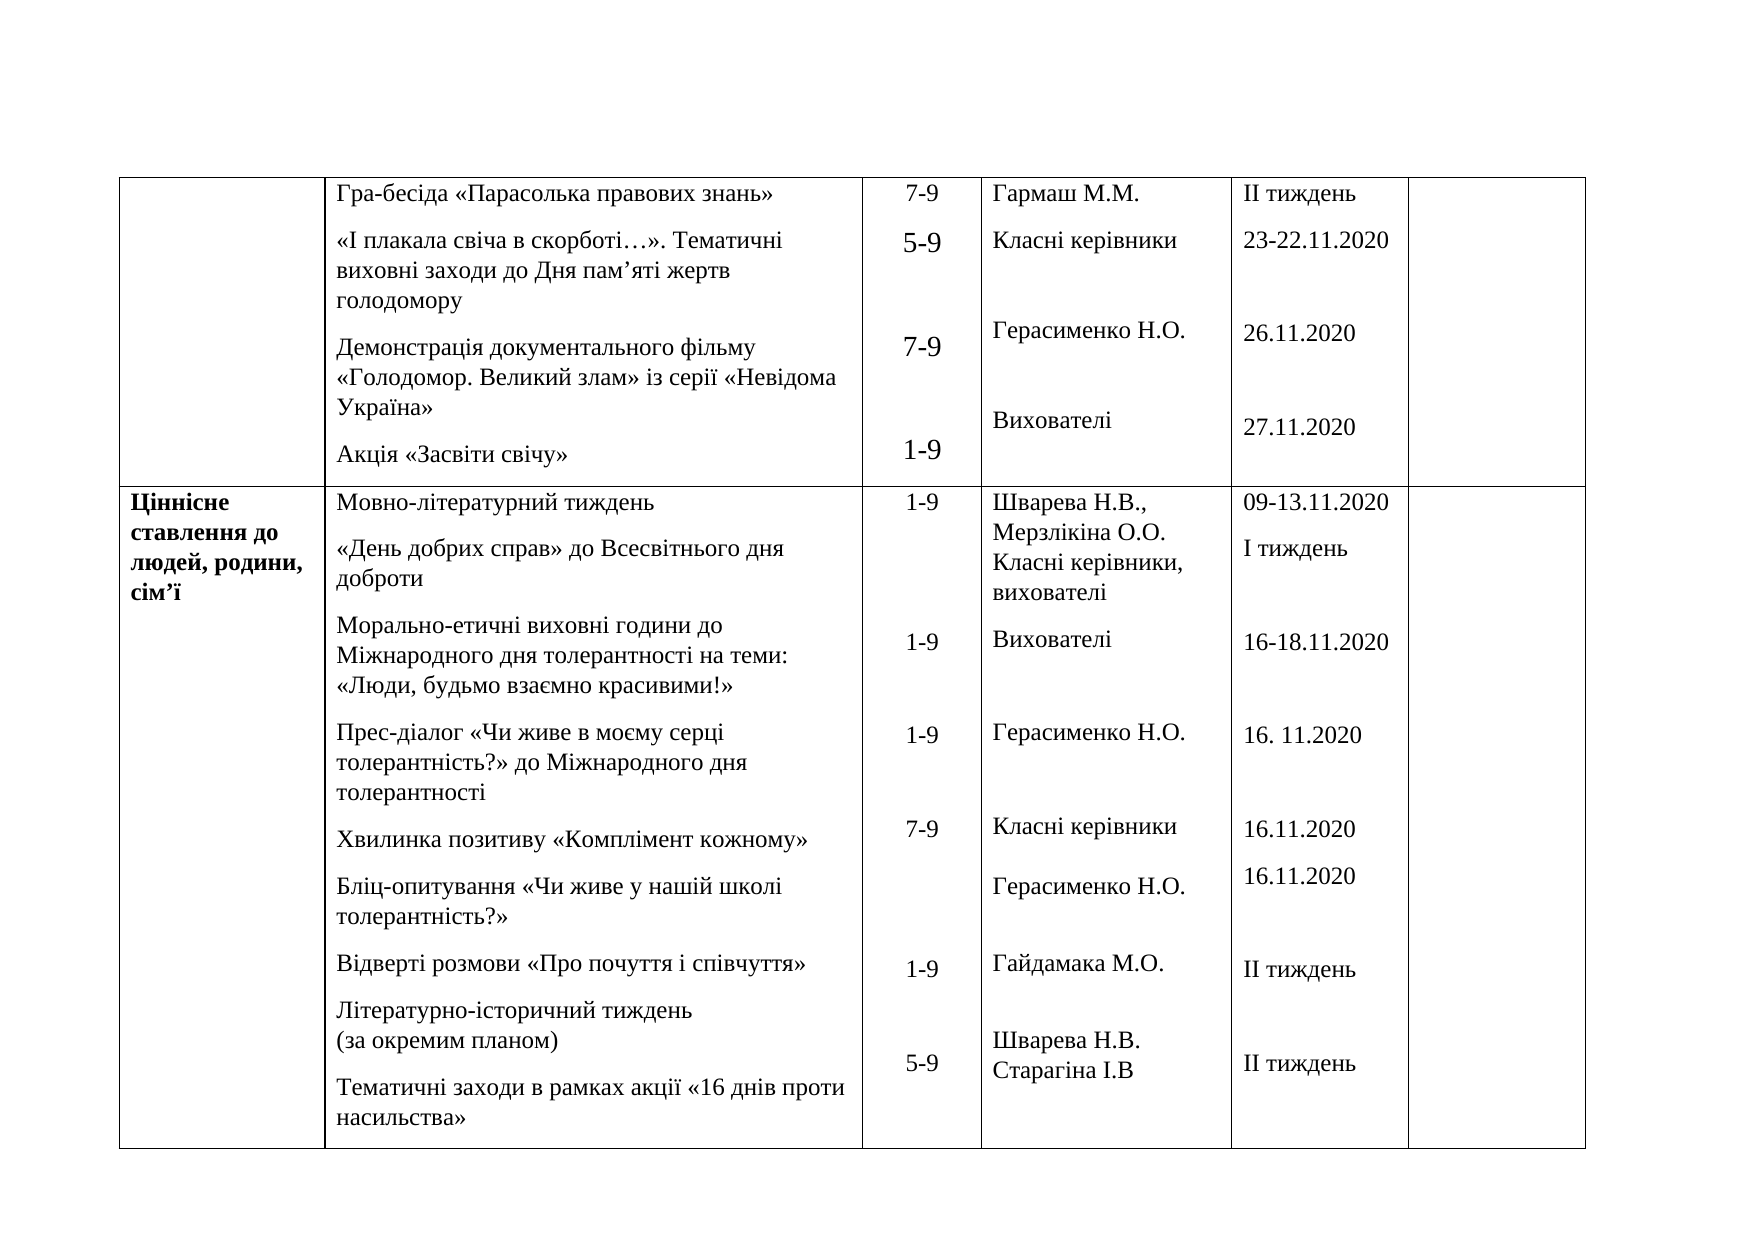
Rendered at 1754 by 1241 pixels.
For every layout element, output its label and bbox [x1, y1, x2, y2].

table_cell [120, 487, 324, 1148]
table_cell [120, 178, 324, 486]
table_cell [326, 178, 862, 486]
table_cell [1409, 487, 1585, 1148]
table_cell [1232, 487, 1408, 1148]
table_cell [982, 178, 1231, 486]
table_cell [326, 487, 862, 1148]
table_cell [982, 487, 1231, 1148]
table_cell [863, 487, 981, 1148]
table_cell [1232, 178, 1408, 486]
table_cell [1409, 178, 1585, 486]
table_cell [863, 178, 981, 486]
